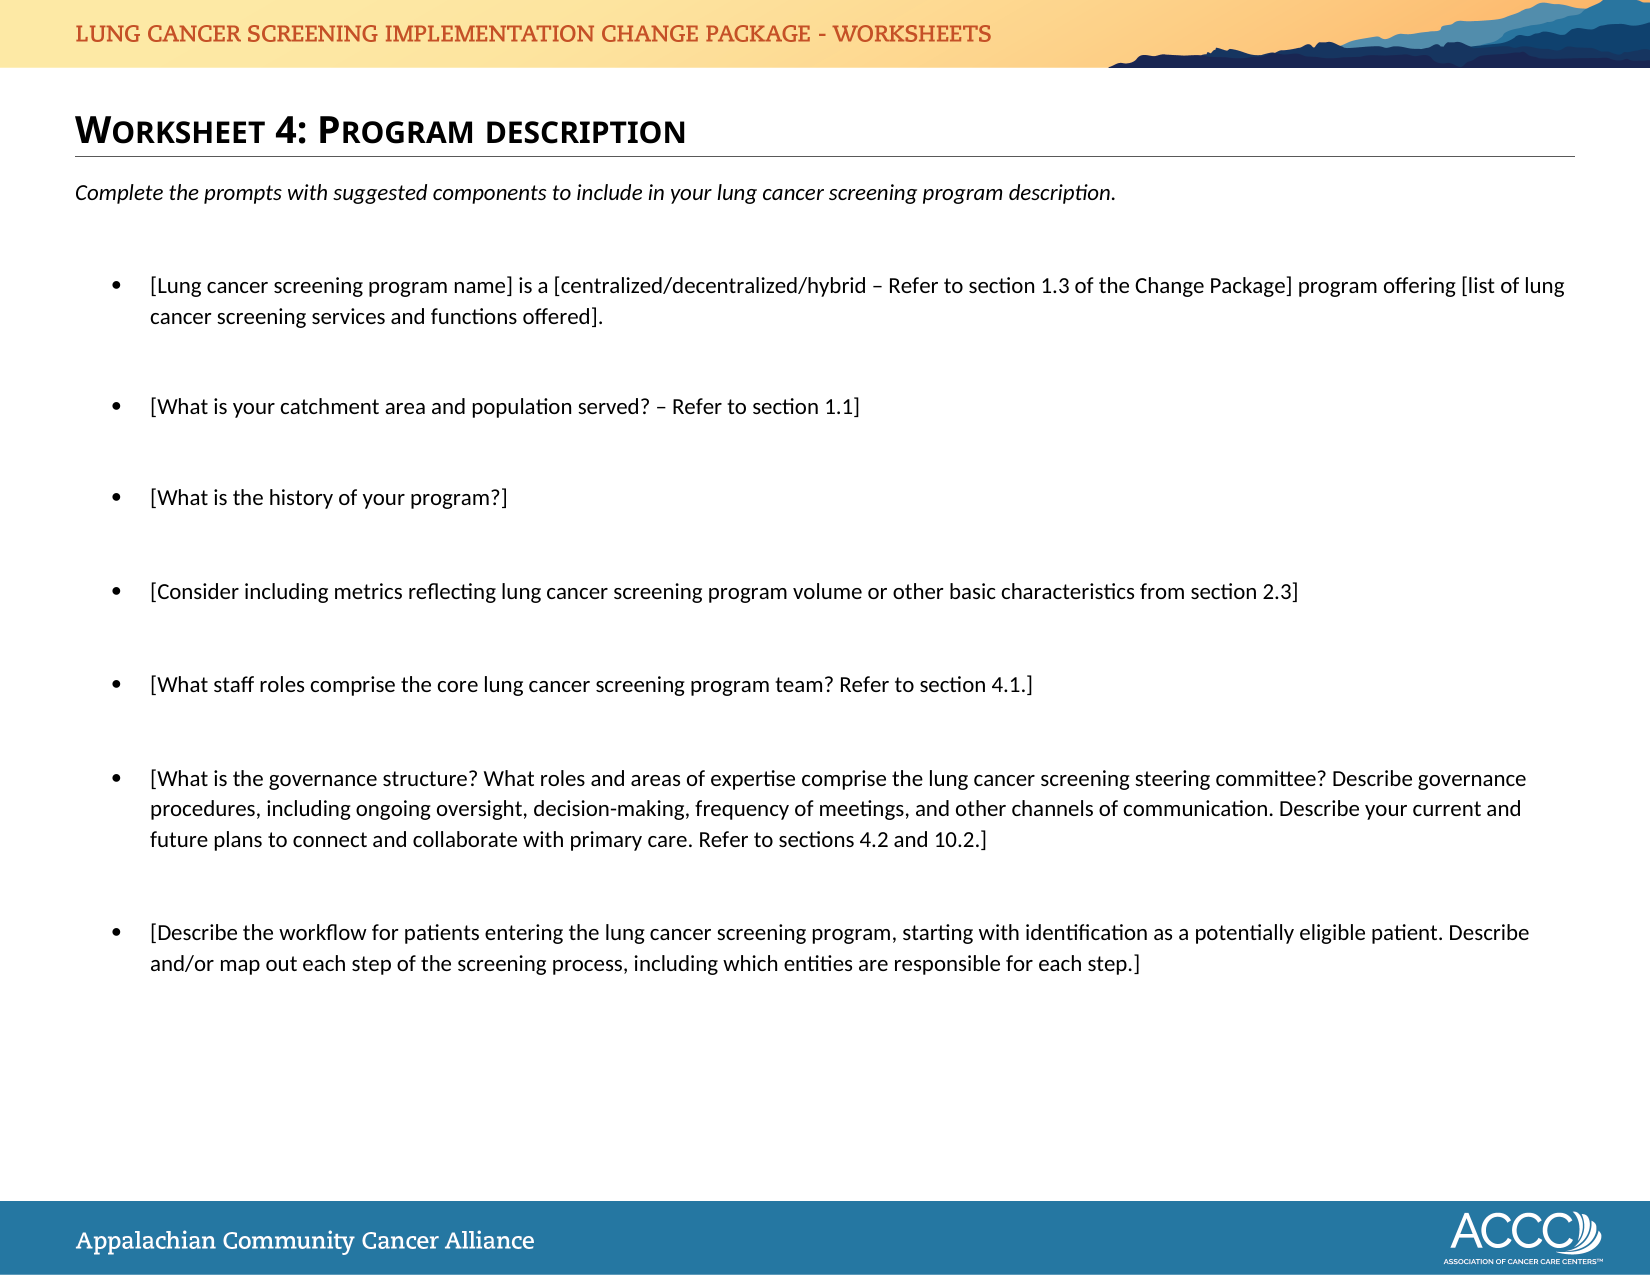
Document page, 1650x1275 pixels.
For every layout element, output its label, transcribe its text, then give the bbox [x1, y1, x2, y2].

text Complete the prompts with suggested components to include in your lung cancer screening program description. [75, 178, 1575, 206]
list [What is the governance structure? What roles and areas of expertise comprise the lung cancer screening steering committee? Describe governance procedures, including ongoing oversight, decision-making, frequency of meetings, and other channels of communication. Describe your current and future plans to connect and collaborate with primary care. Refer to sections 4.2 and 10.2.] [112, 764, 1575, 853]
picture [0, 0, 1650, 68]
list [Consider including metrics reflecting lung cancer screening program volume or other basic characteristics from section 2.3] [112, 577, 1575, 605]
list [What staff roles comprise the core lung cancer screening program team? Refer to section 4.1.] [112, 671, 1575, 699]
picture [0, 1201, 1650, 1275]
subtitle Worksheet 4: Program description [75, 103, 1575, 156]
list [What is your catchment area and population served? – Refer to section 1.1] [112, 392, 1575, 421]
list [Lung cancer screening program name] is a [centralized/decentralized/hybrid – Refer to section 1.3 of the Change Package] program offering [list of lung cancer screening services and functions offered]. [112, 272, 1575, 330]
list [Describe the workflow for patients entering the lung cancer screening program, starting with identification as a potentially eligible patient. Describe and/or map out each step of the screening process, including which entities are responsible for each step.] [112, 918, 1575, 977]
list [What is the history of your program?] [112, 483, 1575, 511]
